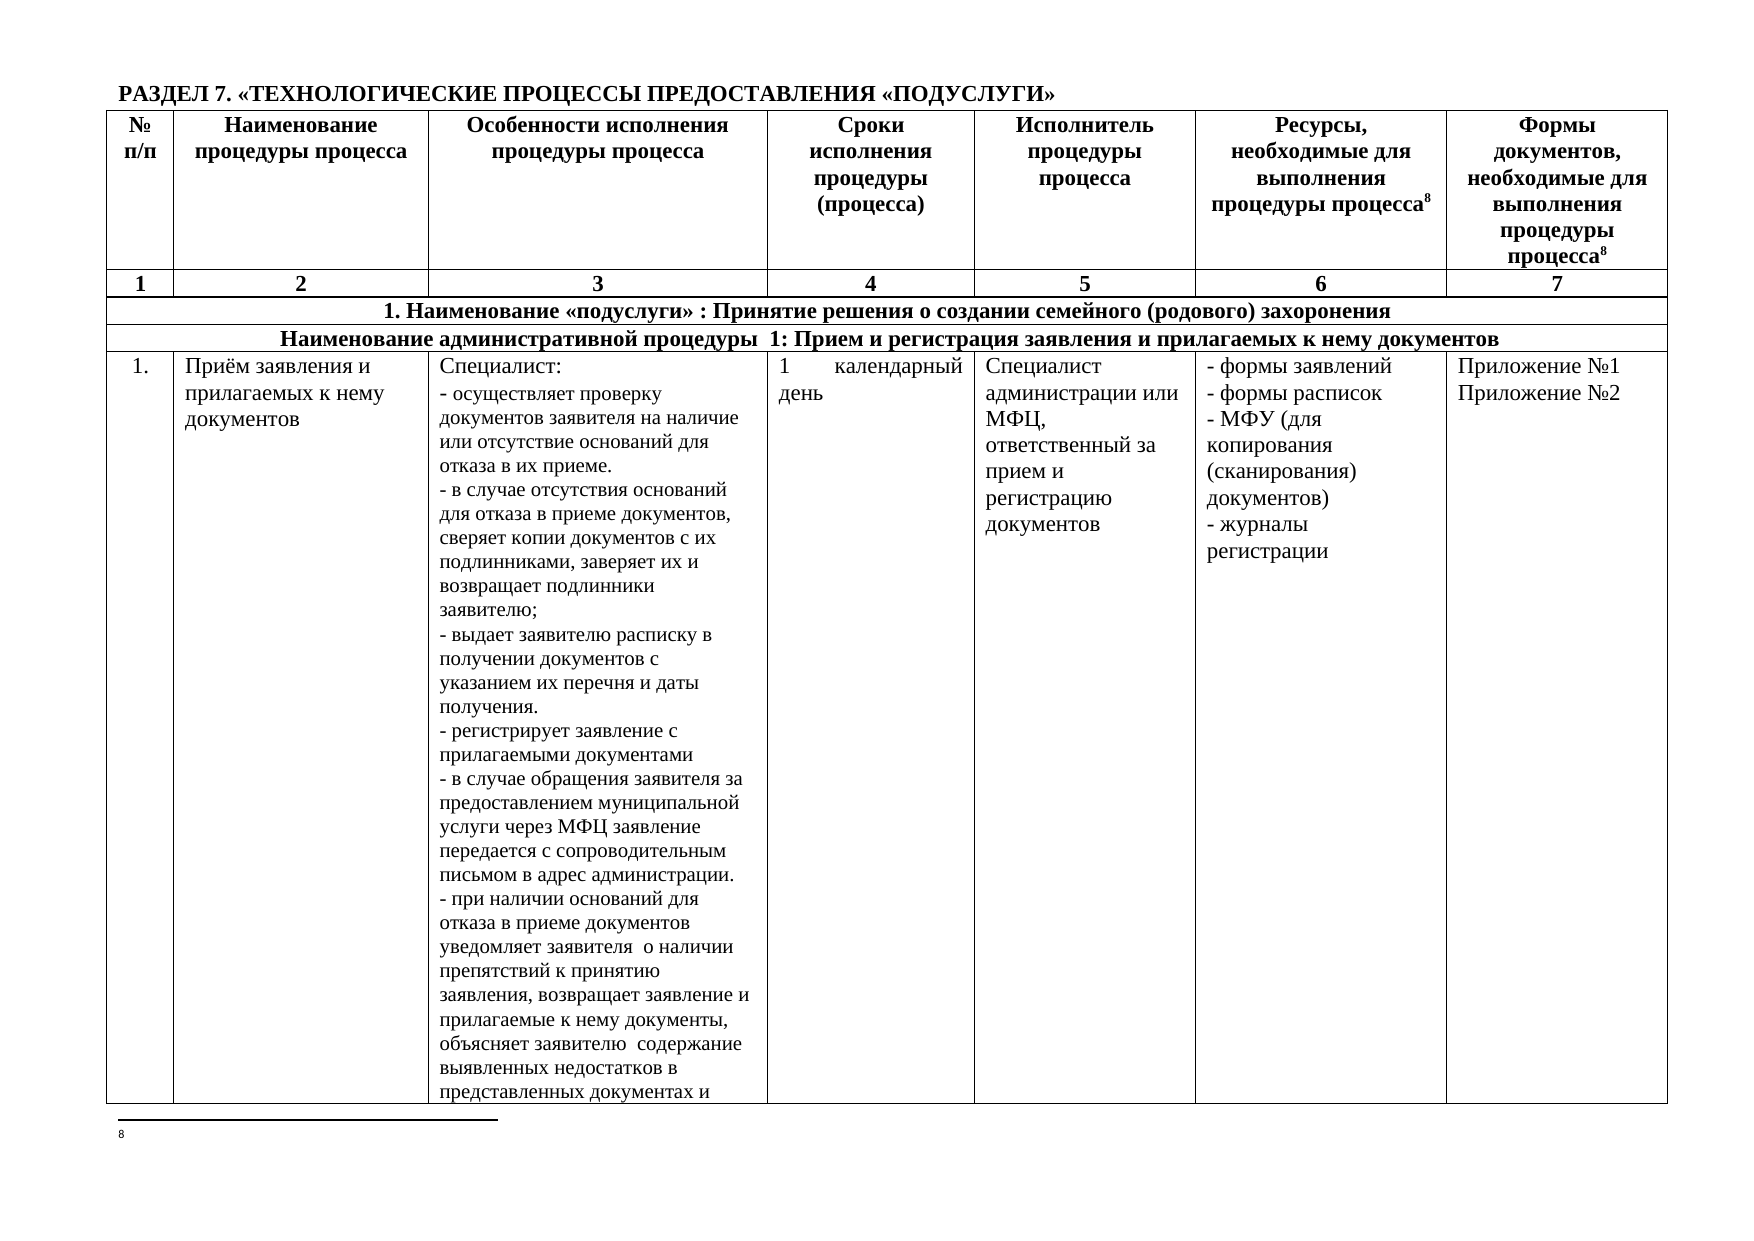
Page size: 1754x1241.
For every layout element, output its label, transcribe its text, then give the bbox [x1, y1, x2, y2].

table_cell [1196, 352, 1446, 1103]
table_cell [174, 352, 428, 1103]
table_cell 2 [174, 270, 428, 296]
table_header № п/п [107, 111, 173, 269]
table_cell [975, 352, 1195, 1103]
table_header Особенности исполнения процедуры процесса [429, 111, 767, 269]
table_cell 5 [975, 270, 1195, 296]
table_cell 6 [1196, 270, 1446, 296]
table_cell 1. [107, 352, 173, 1103]
table_header Ресурсы, необходимые для выполнения процедуры процесса [1196, 111, 1446, 269]
subtitle РАЗДЕЛ 7. «ТЕХНОЛОГИЧЕСКИЕ ПРОЦЕССЫ ПРЕДОСТАВЛЕНИЯ «ПОДУСЛУГИ» [118, 79, 1636, 106]
table_cell Наименование административной процедуры 1: Прием и регистрация заявления и прилагаемых к нему документов [107, 325, 1667, 351]
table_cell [1447, 352, 1667, 1103]
table_header Наименование процедуры процесса [174, 111, 428, 269]
table_cell 1 календарный день [768, 352, 974, 1103]
table_cell 1 [107, 270, 173, 296]
table_cell 7 [1447, 270, 1667, 296]
table_header Сроки исполнения процедуры (процесса) [768, 111, 974, 269]
table_cell 1. Наименование «подуслуги» : Принятие решения о создании семейного (родового) захоронения [107, 298, 1667, 324]
table_header Исполнитель процедуры процесса [975, 111, 1195, 269]
table_cell 4 [768, 270, 974, 296]
table_header Формы документов, необходимые для выполнения процедуры процесса8 [1447, 111, 1667, 269]
table_cell 3 [429, 270, 767, 296]
